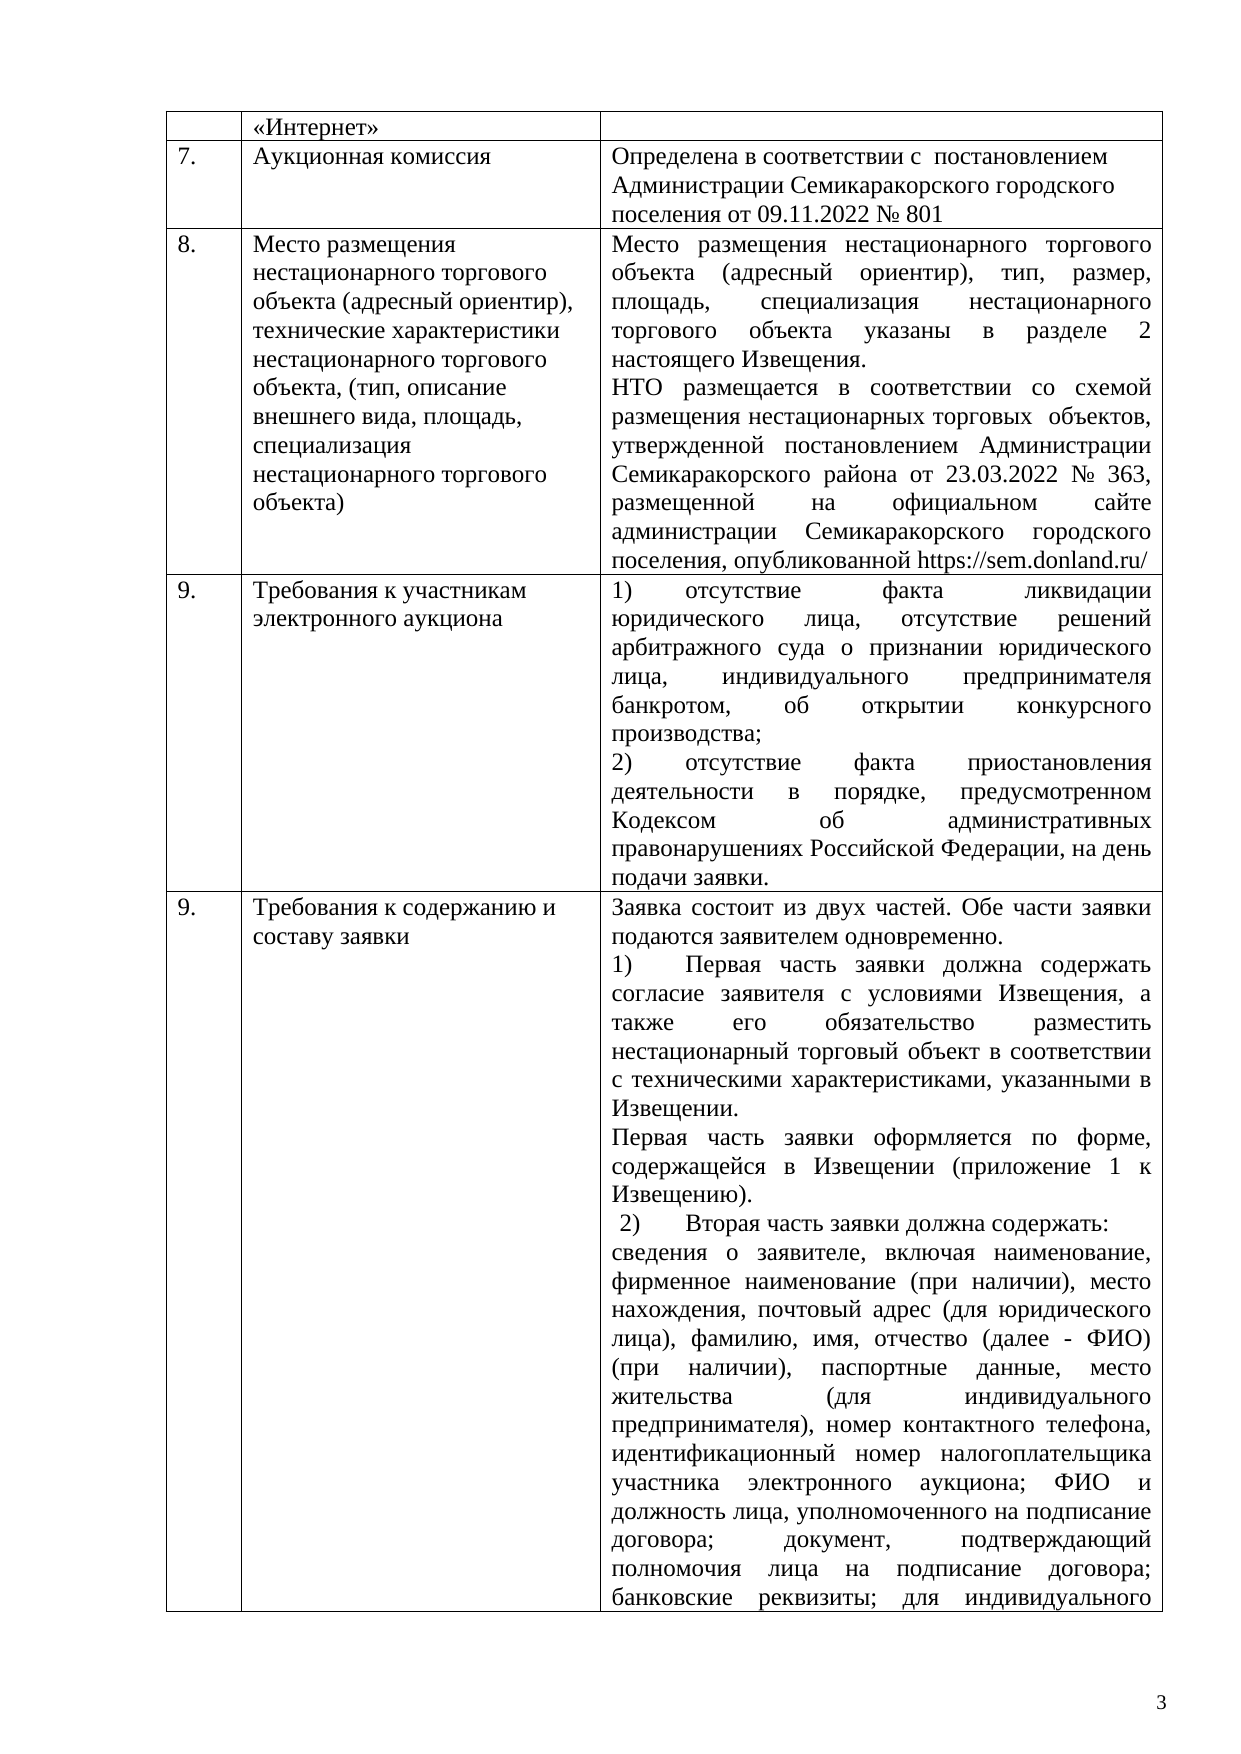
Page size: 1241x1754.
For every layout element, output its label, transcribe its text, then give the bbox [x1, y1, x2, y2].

table_cell Место размещения нестационарного торгового объекта (адресный ориентир), тип, размер, площадь, специализация нестационарного торгового объекта указаны в разделе 2 настоящего Извещения. НТО размещается в соответствии со схемой размещения нестационарных торговых объектов, утвержденной постановлением Администрации Семикаракорского района от 23.03.2022 № 363, размещенной на официальном сайте администрации Семикаракорского городского поселения, опубликованной https://sem.donland.ru/ [601, 229, 1162, 574]
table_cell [242, 112, 600, 140]
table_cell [601, 112, 1162, 140]
table_cell Место размещения нестационарного торгового объекта (адресный ориентир), технические характеристики нестационарного торгового объекта, (тип, описание внешнего вида, площадь, специализация нестационарного торгового объекта) [242, 229, 600, 574]
table_cell 1) отсутствие факта ликвидации юридического лица, отсутствие решений арбитражного суда о признании юридического лица, индивидуального предпринимателя банкротом, об открытии конкурсного производства; 2) отсутствие факта приостановления деятельности в порядке, предусмотренном Кодексом об административных правонарушениях Российской Федерации, на день подачи заявки. [601, 575, 1162, 891]
table_cell 8. [167, 229, 241, 574]
table_cell Определена в соответствии с постановлением Администрации Семикаракорского городского поселения от 09.11.2022 № 801 [601, 141, 1162, 228]
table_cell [242, 892, 600, 1611]
table_cell Требования к участникам электронного аукциона [242, 575, 600, 891]
table_cell Аукционная комиссия [242, 141, 600, 228]
table_cell 6. [167, 112, 241, 140]
table_cell 7. [167, 141, 241, 228]
table_cell 9. [167, 575, 241, 891]
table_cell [601, 892, 1162, 1611]
table_cell 9. [167, 892, 241, 1611]
